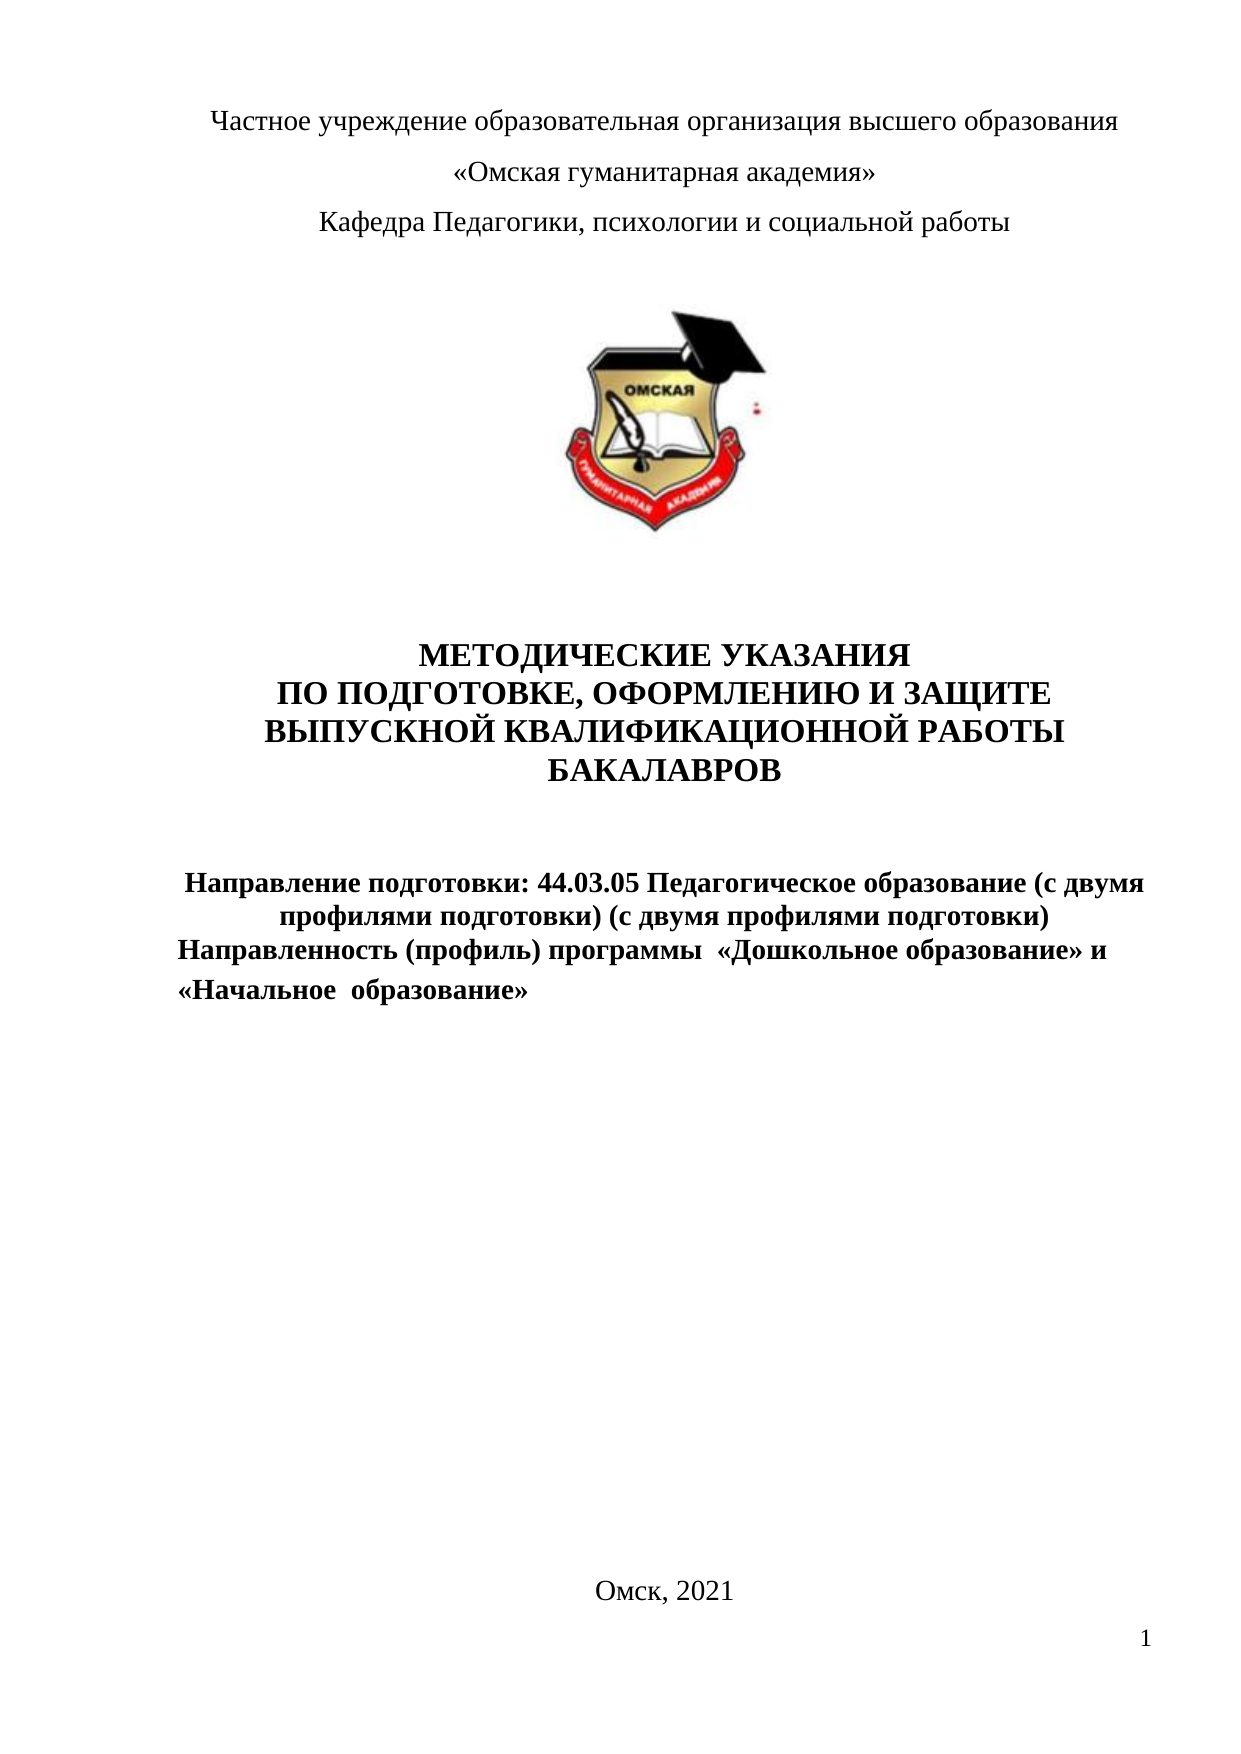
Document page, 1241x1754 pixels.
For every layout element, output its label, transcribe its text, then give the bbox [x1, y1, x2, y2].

text Направление подготовки: 44.03.05 Педагогическое образование (с двумя профилями подготовки) (с двумя профилями подготовки) [177, 865, 1152, 932]
text ПО ПОДГОТОВКЕ, ОФОРМЛЕНИЮ И ЗАЩИТЕ [177, 673, 1152, 712]
text Направленность (профиль) программы «Дошкольное образование» и «Начальное образование» [177, 932, 1152, 1006]
text Кафедра Педагогики, психологии и социальной работы [177, 204, 1152, 238]
text ВЫПУСКНОЙ КВАЛИФИКАЦИОННОЙ РАБОТЫ БАКАЛАВРОВ [177, 712, 1152, 788]
text Омск, 2021 [177, 1573, 1152, 1607]
picture [496, 304, 833, 539]
subtitle Частное учреждение образовательная организация высшего образования [177, 103, 1152, 137]
text МЕТОДИЧЕСКИЕ УКАЗАНИЯ [177, 635, 1152, 673]
subtitle «Омская гуманитарная академия» [177, 154, 1152, 187]
